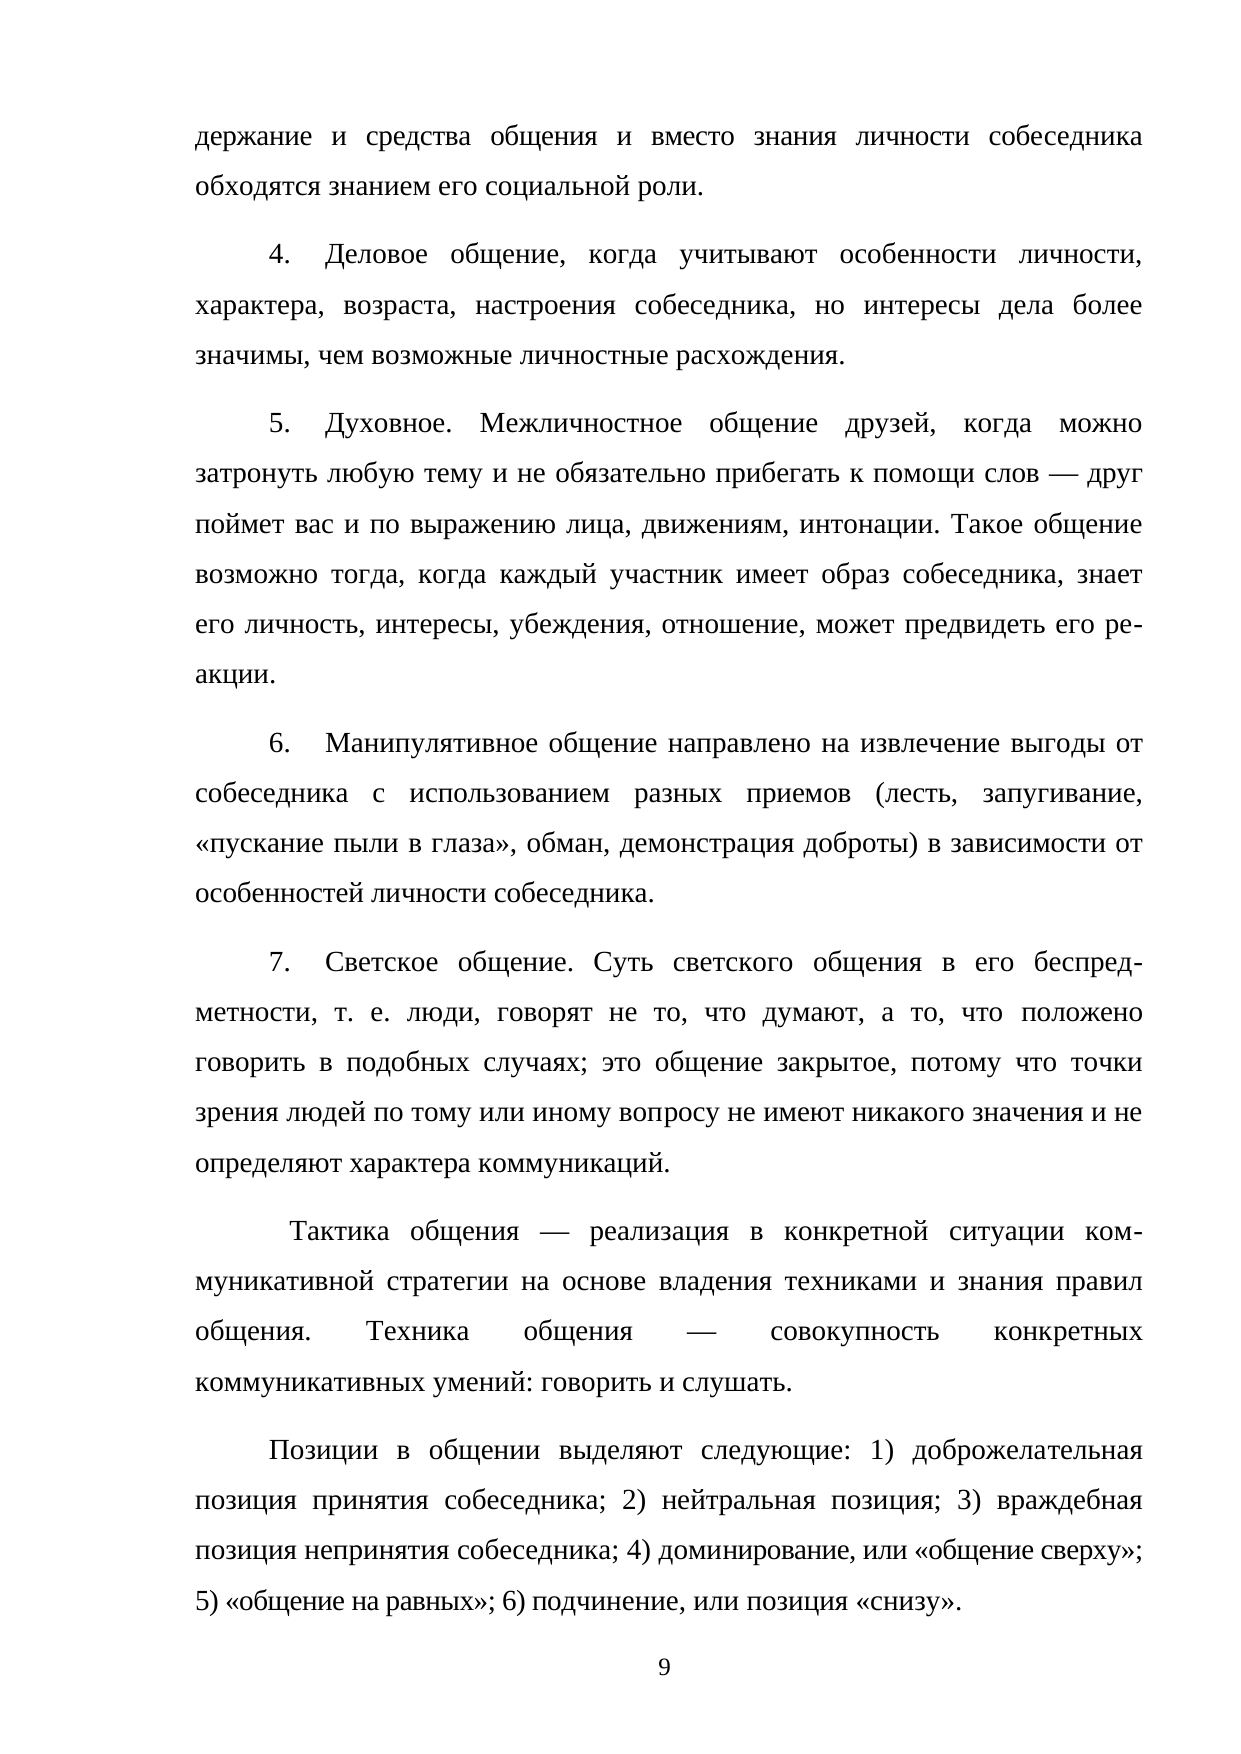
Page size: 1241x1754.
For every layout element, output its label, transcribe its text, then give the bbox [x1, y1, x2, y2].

text Позиции в общении выделяют следующие: 1) доброжелательная позиция принятия собеседника; 2) нейтральная позиция; 3) враждебная позиция непринятия собеседника; 4) доминирование, или «общение сверху»; 5) «общение на равных»; 6) подчинение, или позиция «снизу». [195, 1432, 1143, 1616]
list Манипулятивное общение направлено на извлечение выгоды от собеседника с использованием разных приемов (лесть, запугивание, «пускание пыли в глаза», обман, демонстрация доброты) в зависимости от особенностей личности собеседника. [195, 725, 1143, 909]
list Светское общение. Суть светского общения в его беспредметности, т. е. люди, говорят не то, что думают, а то, что положено говорить в подобных случаях; это общение закрытое, потому что точки зрения людей по тому или иному вопросу не имеют никакого значения и не определяют характера коммуникаций. [195, 944, 1143, 1178]
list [195, 118, 1143, 202]
text Тактика общения — реализация в конкретной ситуации коммуникативной стратегии на основе владения техниками и знания правил общения. Техника общения — совокупность конкретных коммуникативных умений: говорить и слушать. [195, 1213, 1143, 1397]
list Деловое общение, когда учитывают особенности личности, характера, возраста, настроения собеседника, но интересы дела более значимы, чем возможные личностные расхождения. [195, 236, 1143, 371]
list Духовное. Межличностное общение друзей, когда можно затронуть любую тему и не обязательно прибегать к помощи слов — друг поймет вас и по выражению лица, движениям, интонации. Такое общение возможно тогда, когда каждый участник имеет образ собеседника, знает его личность, интересы, убеждения, отношение, может предвидеть его реакции. [195, 405, 1143, 690]
